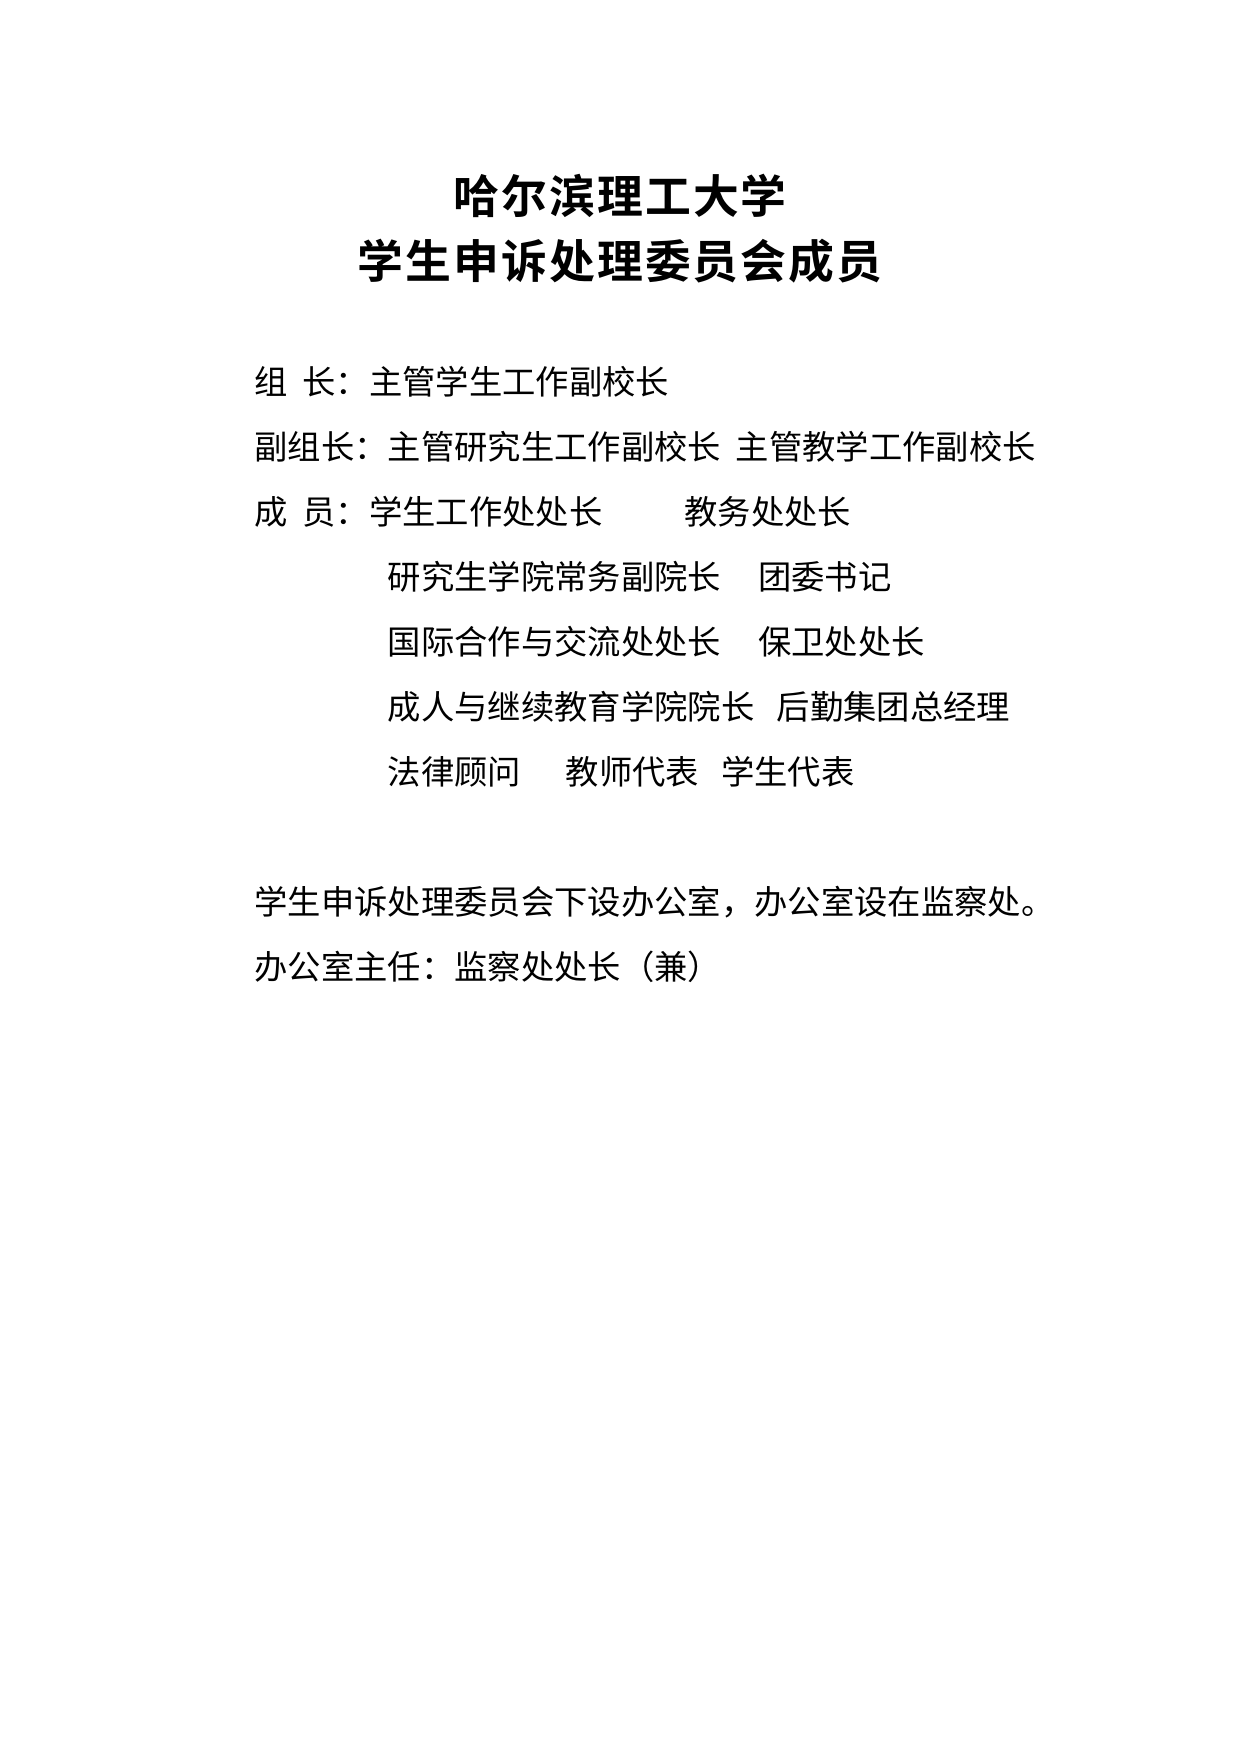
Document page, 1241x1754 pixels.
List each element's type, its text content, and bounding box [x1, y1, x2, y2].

text 法律顾问 教师代表 学生代表 [187, 737, 1053, 802]
text 副组长：主管研究生工作副校长 主管教学工作副校长 [187, 412, 1053, 477]
text 研究生学院常务副院长 团委书记 [187, 542, 1053, 607]
text 组 长：主管学生工作副校长 [187, 347, 1053, 412]
text 国际合作与交流处处长 保卫处处长 [187, 607, 1053, 672]
text 学生申诉处理委员会成员 [187, 227, 1053, 291]
text 成人与继续教育学院院长 后勤集团总经理 [187, 672, 1053, 737]
text 办公室主任：监察处处长（兼） [187, 932, 1053, 997]
text 成 员：学生工作处处长 教务处处长 [187, 477, 1053, 542]
text 学生申诉处理委员会下设办公室，办公室设在监察处。 [187, 867, 1053, 932]
text 哈尔滨理工大学 [187, 162, 1053, 227]
